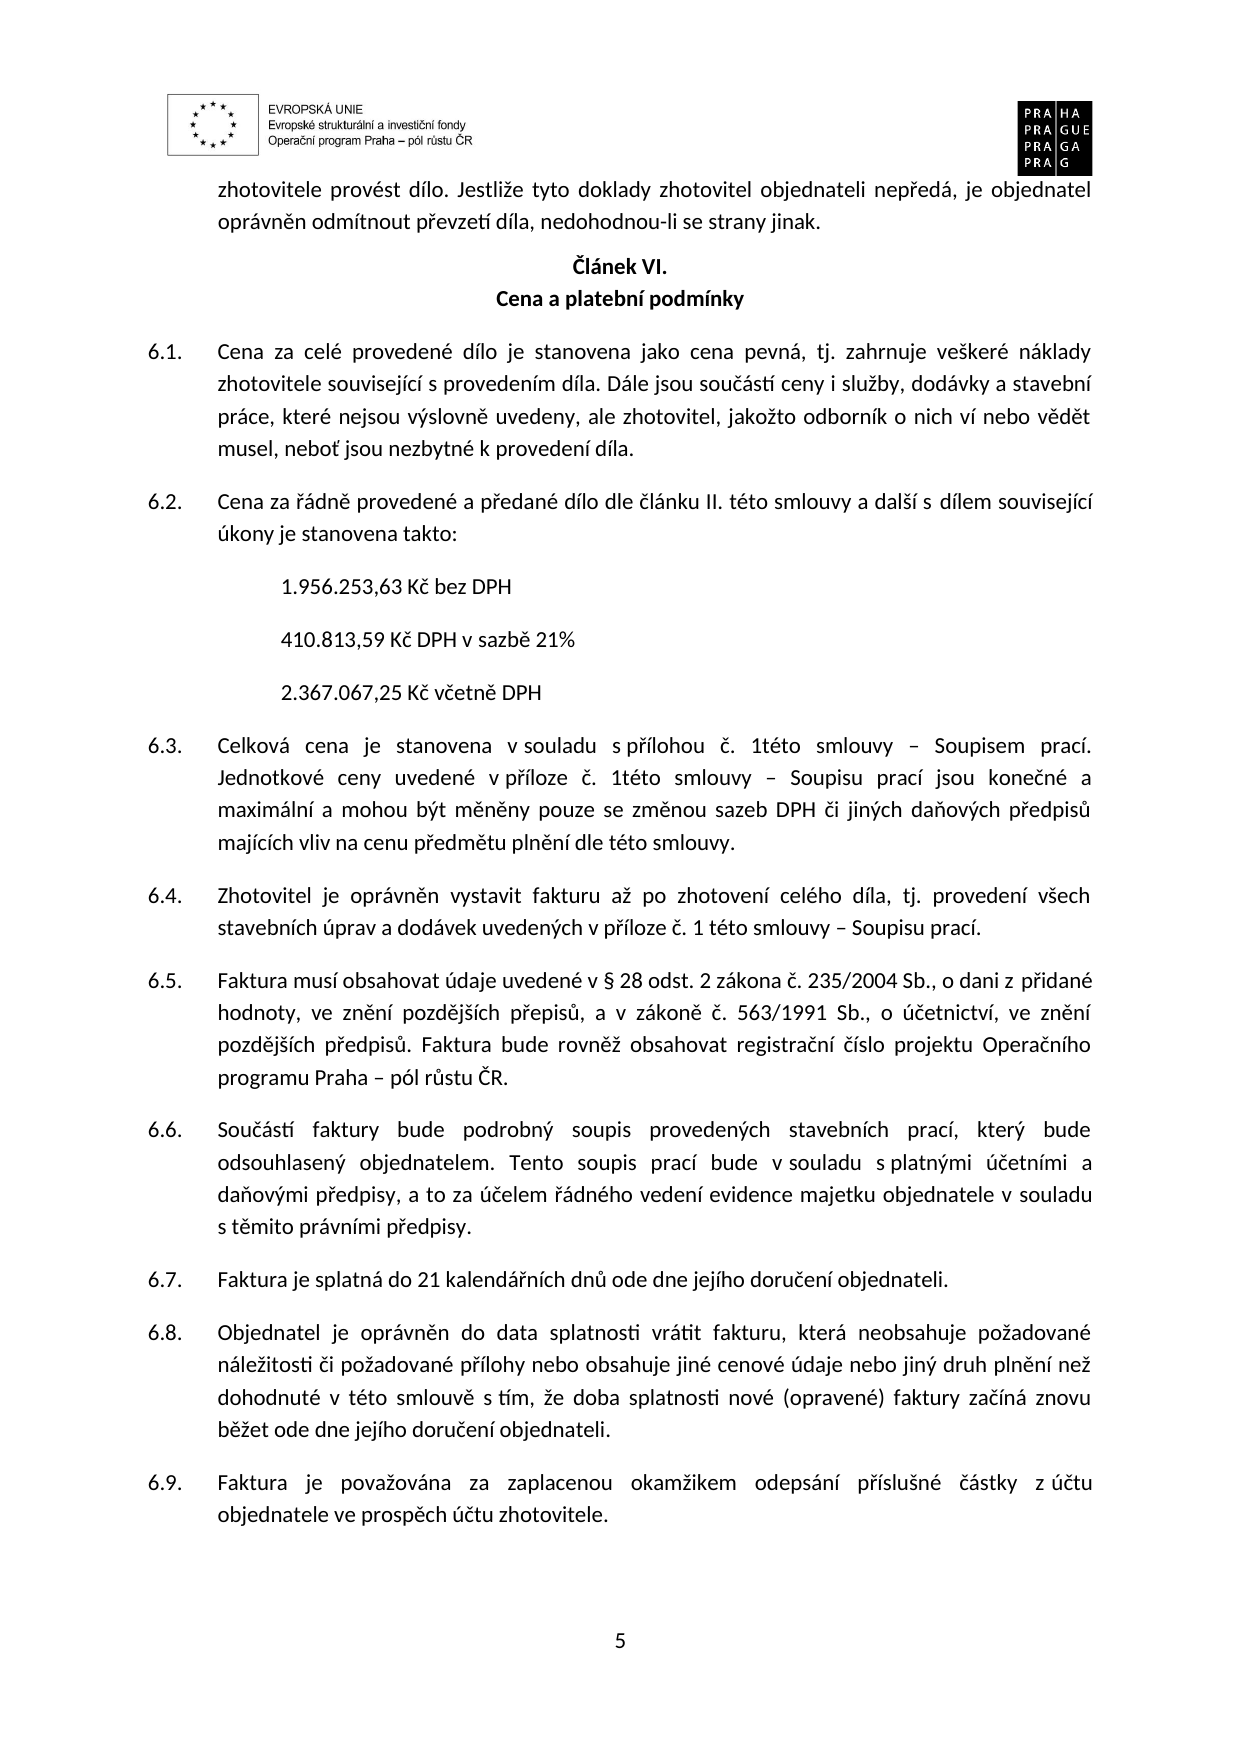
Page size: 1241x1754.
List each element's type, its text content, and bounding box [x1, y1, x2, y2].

list Celková cena je stanovena v souladu s přílohou č. 1této smlouvy – Soupisem prací. Jednotkové ceny uvedené v příloze č. 1této smlouvy – Soupisu prací jsou konečné a maximální a mohou být měněny pouze se změnou sazeb DPH či jiných daňových předpisů majících vliv na cenu předmětu plnění dle této smlouvy. [148, 731, 1093, 856]
text 2.367.067,25 Kč včetně DPH [281, 678, 1093, 706]
text 1.956.253,63 Kč bez DPH [281, 572, 1093, 600]
list Zhotovitel je oprávněn vystavit fakturu až po zhotovení celého díla, tj. provedení všech stavebních úprav a dodávek uvedených v příloze č. 1 této smlouvy – Soupisu prací. [148, 881, 1093, 941]
text 410.813,59 Kč DPH v sazbě 21% [281, 625, 1093, 653]
list Faktura musí obsahovat údaje uvedené v § 28 odst. 2 zákona č. 235/2004 Sb., o dani z přidané hodnoty, ve znění pozdějších přepisů, a v zákoně č. 563/1991 Sb., o účetnictví, ve znění pozdějších předpisů. Faktura bude rovněž obsahovat registrační číslo projektu Operačního programu Praha – pól růstu ČR. [148, 966, 1093, 1091]
list Faktura je splatná do 21 kalendářních dnů ode dne jejího doručení objednateli. [148, 1265, 1093, 1293]
list Cena za řádně provedené a předané dílo dle článku II. této smlouvy a další s dílem související úkony je stanovena takto: [148, 487, 1093, 547]
text Článek VI. [148, 252, 1093, 280]
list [148, 175, 1093, 236]
list Objednatel je oprávněn do data splatnosti vrátit fakturu, která neobsahuje požadované náležitosti či požadované přílohy nebo obsahuje jiné cenové údaje nebo jiný druh plnění než dohodnuté v této smlouvě s tím, že doba splatnosti nové (opravené) faktury začíná znovu běžet ode dne jejího doručení objednateli. [148, 1318, 1093, 1443]
list Cena za celé provedené dílo je stanovena jako cena pevná, tj. zahrnuje veškeré náklady zhotovitele související s provedením díla. Dále jsou součástí ceny i služby, dodávky a stavební práce, které nejsou výslovně uvedeny, ale zhotovitel, jakožto odborník o nich ví nebo vědět musel, neboť jsou nezbytné k provedení díla. [148, 337, 1093, 462]
list Faktura je považována za zaplacenou okamžikem odepsání příslušné částky z účtu objednatele ve prospěch účtu zhotovitele. [148, 1468, 1093, 1528]
list Součástí faktury bude podrobný soupis provedených stavebních prací, který bude odsouhlasený objednatelem. Tento soupis prací bude v souladu s platnými účetními a daňovými předpisy, a to za účelem řádného vedení evidence majetku objednatele v souladu s těmito právními předpisy. [148, 1116, 1093, 1240]
text Cena a platební podmínky [148, 284, 1093, 312]
